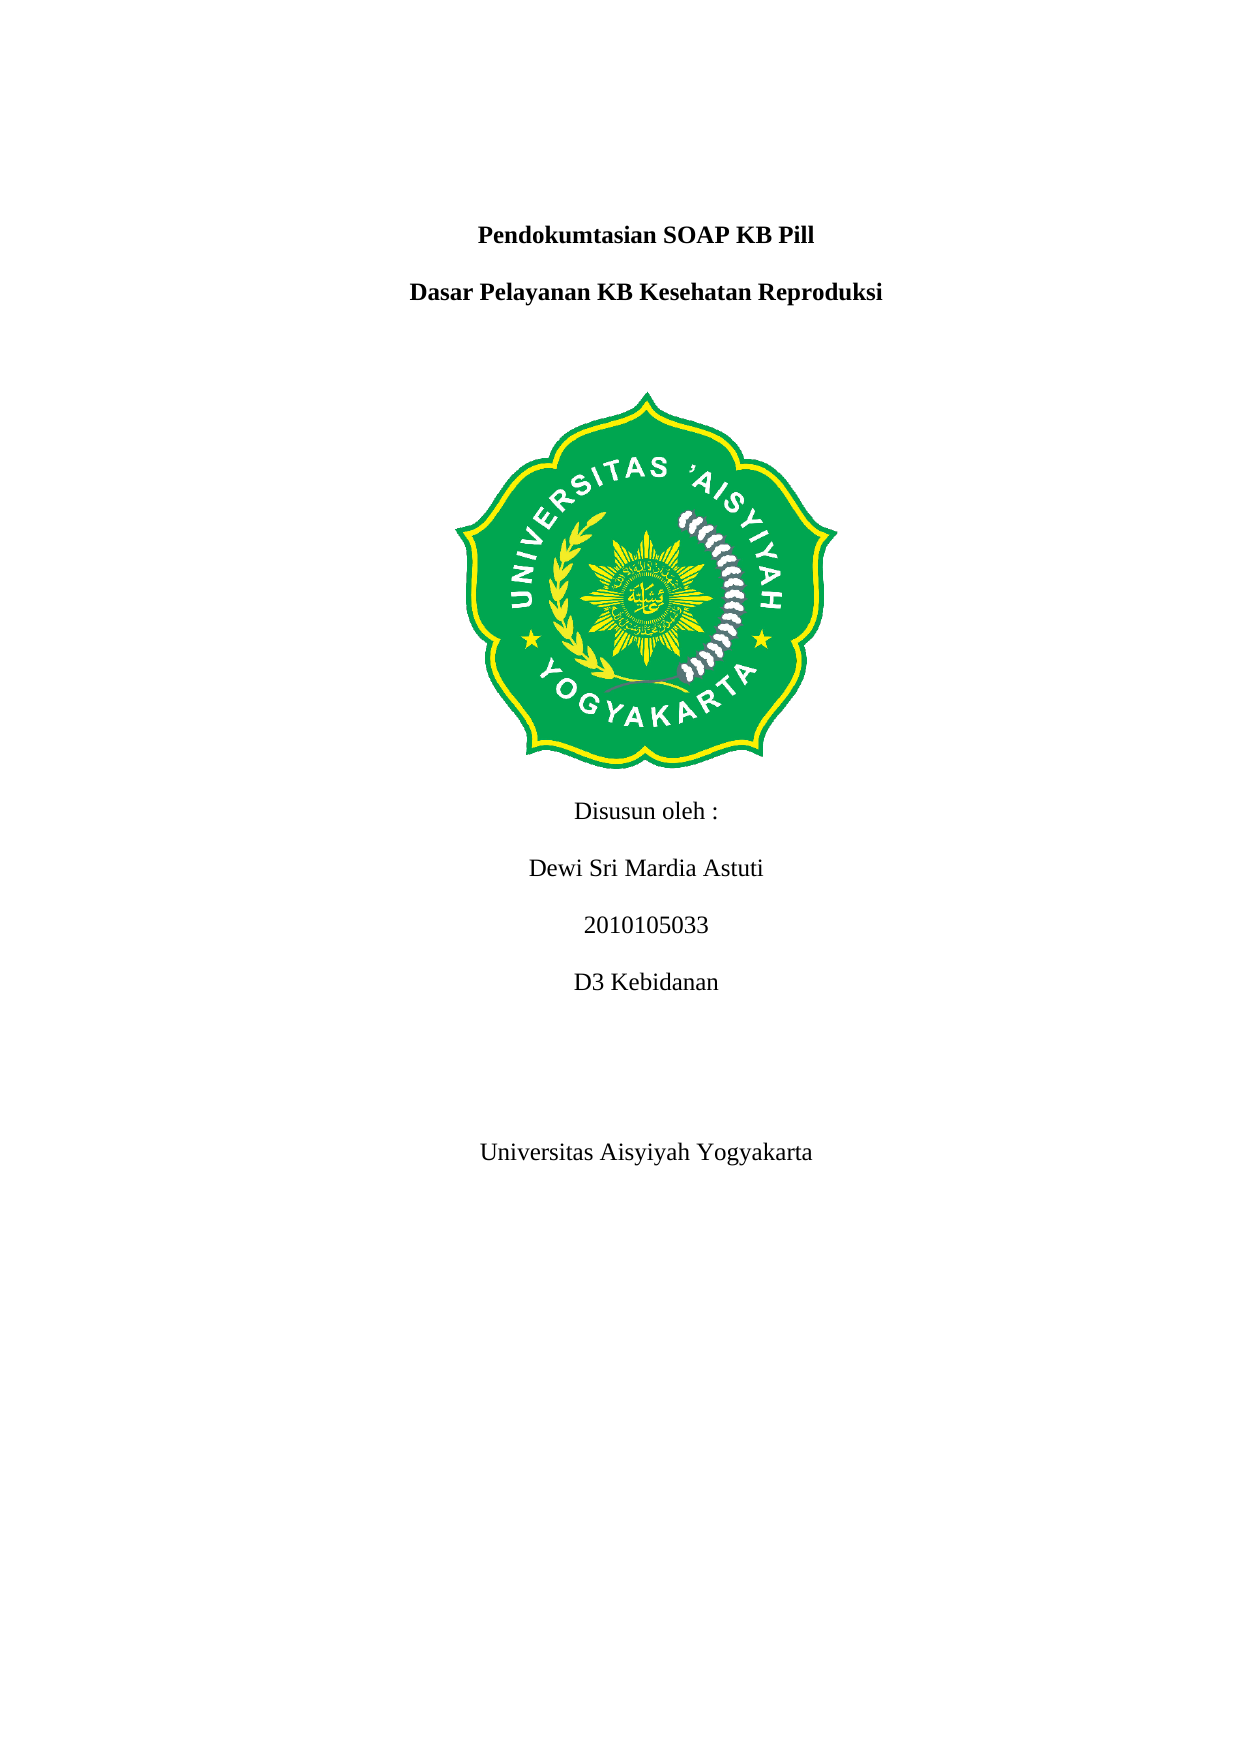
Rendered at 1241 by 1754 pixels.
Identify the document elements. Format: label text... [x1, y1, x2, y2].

text Dewi Sri Mardia Astuti [277, 853, 1016, 882]
text Dasar Pelayanan KB Kesehatan Reproduksi [277, 277, 1016, 306]
text Pendokumtasian SOAP KB Pill [277, 221, 1016, 249]
text 2010105033 [277, 910, 1016, 939]
text Disusun oleh : [277, 796, 1016, 825]
text D3 Kebidanan [277, 967, 1016, 996]
picture [454, 391, 838, 769]
text Universitas Aisyiyah Yogyakarta [277, 1137, 1016, 1166]
